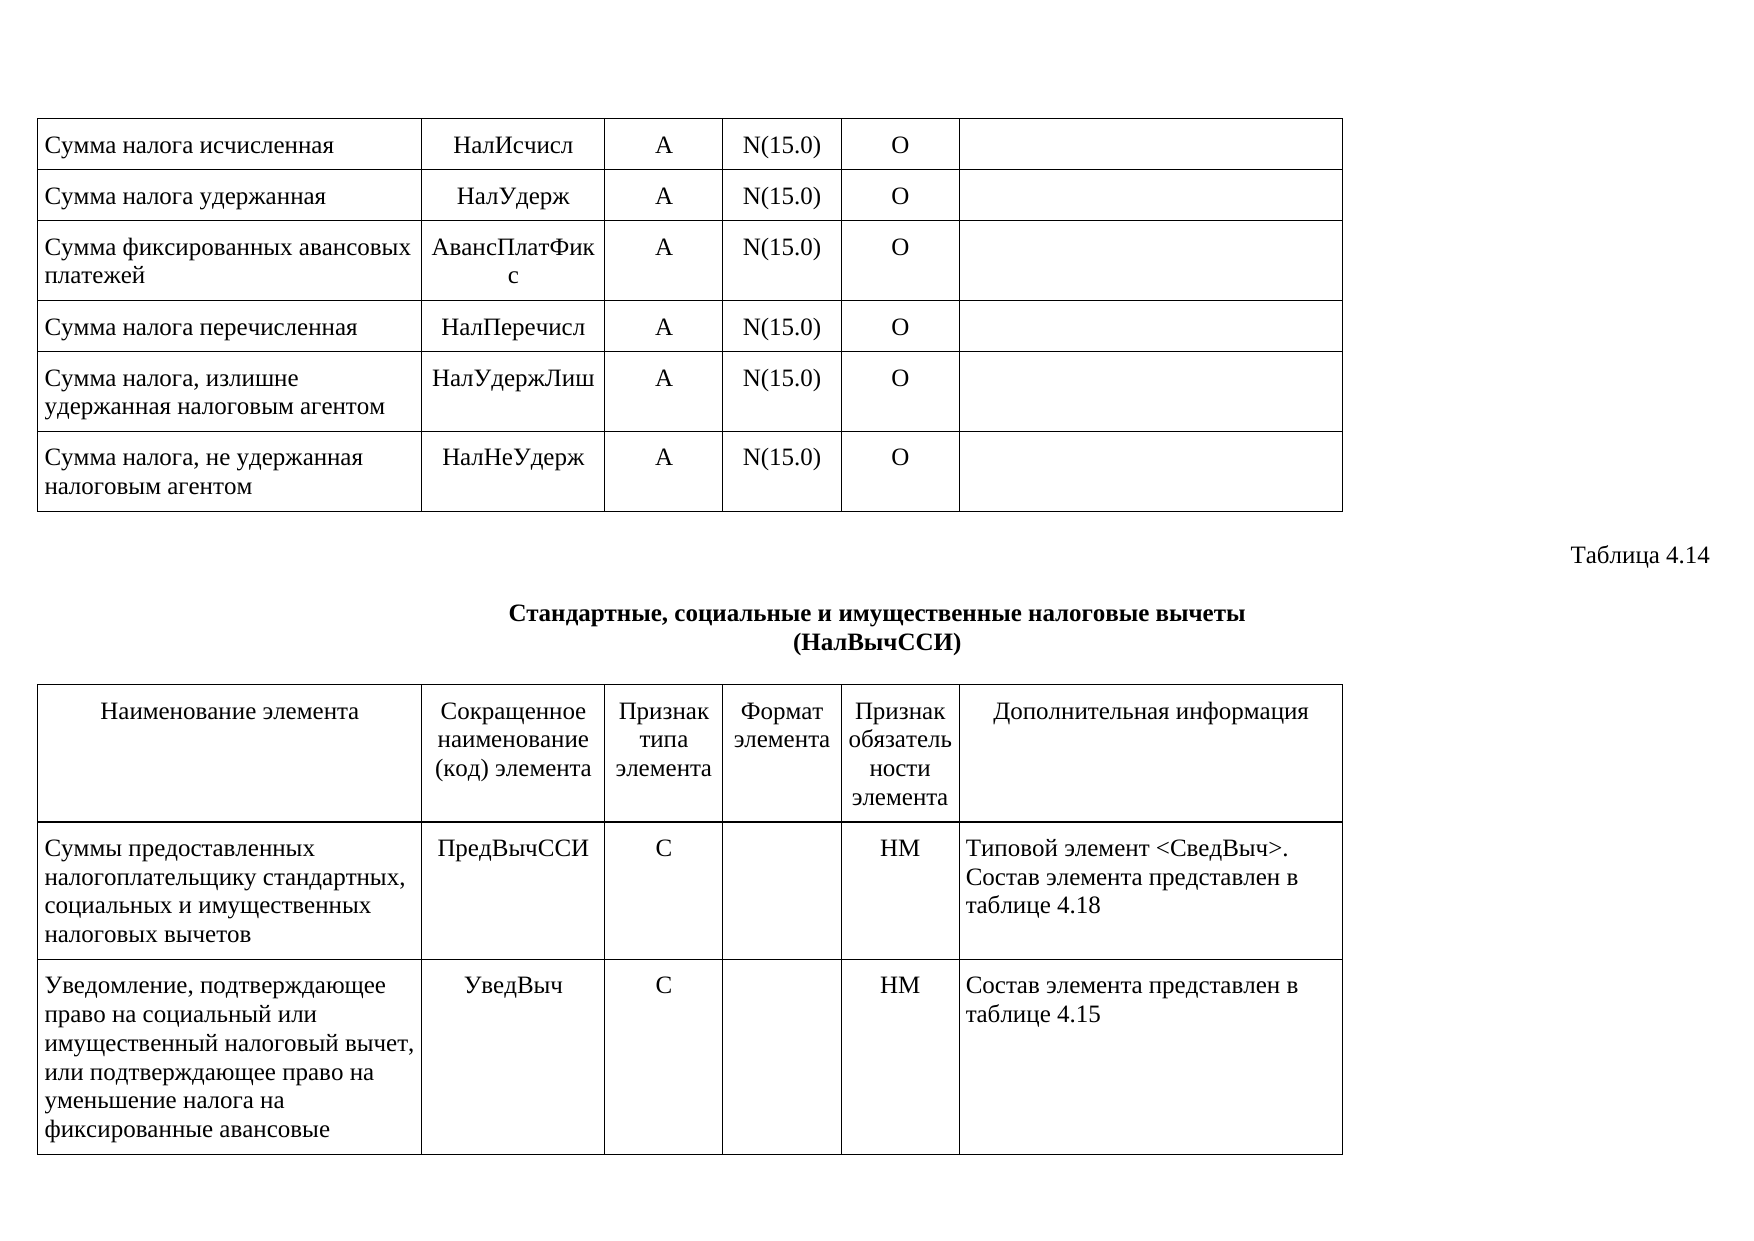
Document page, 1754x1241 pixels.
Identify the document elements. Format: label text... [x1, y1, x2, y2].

table_cell Суммы предоставленных налогоплательщику стандартных, социальных и имущественных налоговых вычетов [38, 823, 421, 959]
table_cell А [605, 301, 722, 351]
table_header Наименование элемента [38, 685, 421, 821]
table_cell [960, 170, 1342, 220]
table_cell О [842, 301, 959, 351]
table_cell Сумма налога исчисленная [38, 119, 421, 169]
table_cell О [842, 352, 959, 431]
table_header Признак обязательности элемента [842, 685, 959, 821]
table_cell [960, 119, 1342, 169]
table_cell О [842, 119, 959, 169]
table_header Признак типа элемента [605, 685, 722, 821]
text (НалВычССИ) [44, 627, 1710, 655]
table_header Сокращенное наименование (код) элемента [422, 685, 604, 821]
table_cell С [605, 823, 722, 959]
table_cell N(15.0) [723, 352, 841, 431]
text Стандартные, социальные и имущественные налоговые вычеты [44, 598, 1710, 627]
table_cell ПредВычССИ [422, 823, 604, 959]
table_cell N(15.0) [723, 170, 841, 220]
table_cell N(15.0) [723, 301, 841, 351]
table_cell НалНеУдерж [422, 432, 604, 511]
table_cell [960, 301, 1342, 351]
table_cell А [605, 432, 722, 511]
table_cell НалУдержЛиш [422, 352, 604, 431]
table_cell [723, 823, 841, 959]
table_cell А [605, 119, 722, 169]
table_cell Сумма налога перечисленная [38, 301, 421, 351]
table_cell N(15.0) [723, 119, 841, 169]
table_cell АвансПлатФикс [422, 221, 604, 300]
table_cell Сумма фиксированных авансовых платежей [38, 221, 421, 300]
table_cell С [605, 960, 722, 1153]
table_cell Сумма налога удержанная [38, 170, 421, 220]
table_cell А [605, 170, 722, 220]
table_cell Типовой элемент <СведВыч>. Состав элемента представлен в таблице 4.18 [960, 823, 1342, 959]
table_cell О [842, 221, 959, 300]
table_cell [38, 960, 421, 1153]
table_cell А [605, 221, 722, 300]
table_cell N(15.0) [723, 221, 841, 300]
table_cell [960, 352, 1342, 431]
table_cell [960, 432, 1342, 511]
table_cell О [842, 432, 959, 511]
table_cell НалУдерж [422, 170, 604, 220]
text Таблица 4.14 [44, 540, 1710, 569]
table_cell N(15.0) [723, 432, 841, 511]
table_cell НалИсчисл [422, 119, 604, 169]
table_cell НМ [842, 960, 959, 1153]
table_cell [960, 221, 1342, 300]
table_cell УведВыч [422, 960, 604, 1153]
table_cell О [842, 170, 959, 220]
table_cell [960, 960, 1342, 1153]
table_cell [723, 960, 841, 1153]
table_header Формат элемента [723, 685, 841, 821]
table_cell Сумма налога, не удержанная налоговым агентом [38, 432, 421, 511]
table_cell Сумма налога, излишне удержанная налоговым агентом [38, 352, 421, 431]
table_cell А [605, 352, 722, 431]
table_cell НалПеречисл [422, 301, 604, 351]
table_header Дополнительная информация [960, 685, 1342, 821]
table_cell НМ [842, 823, 959, 959]
